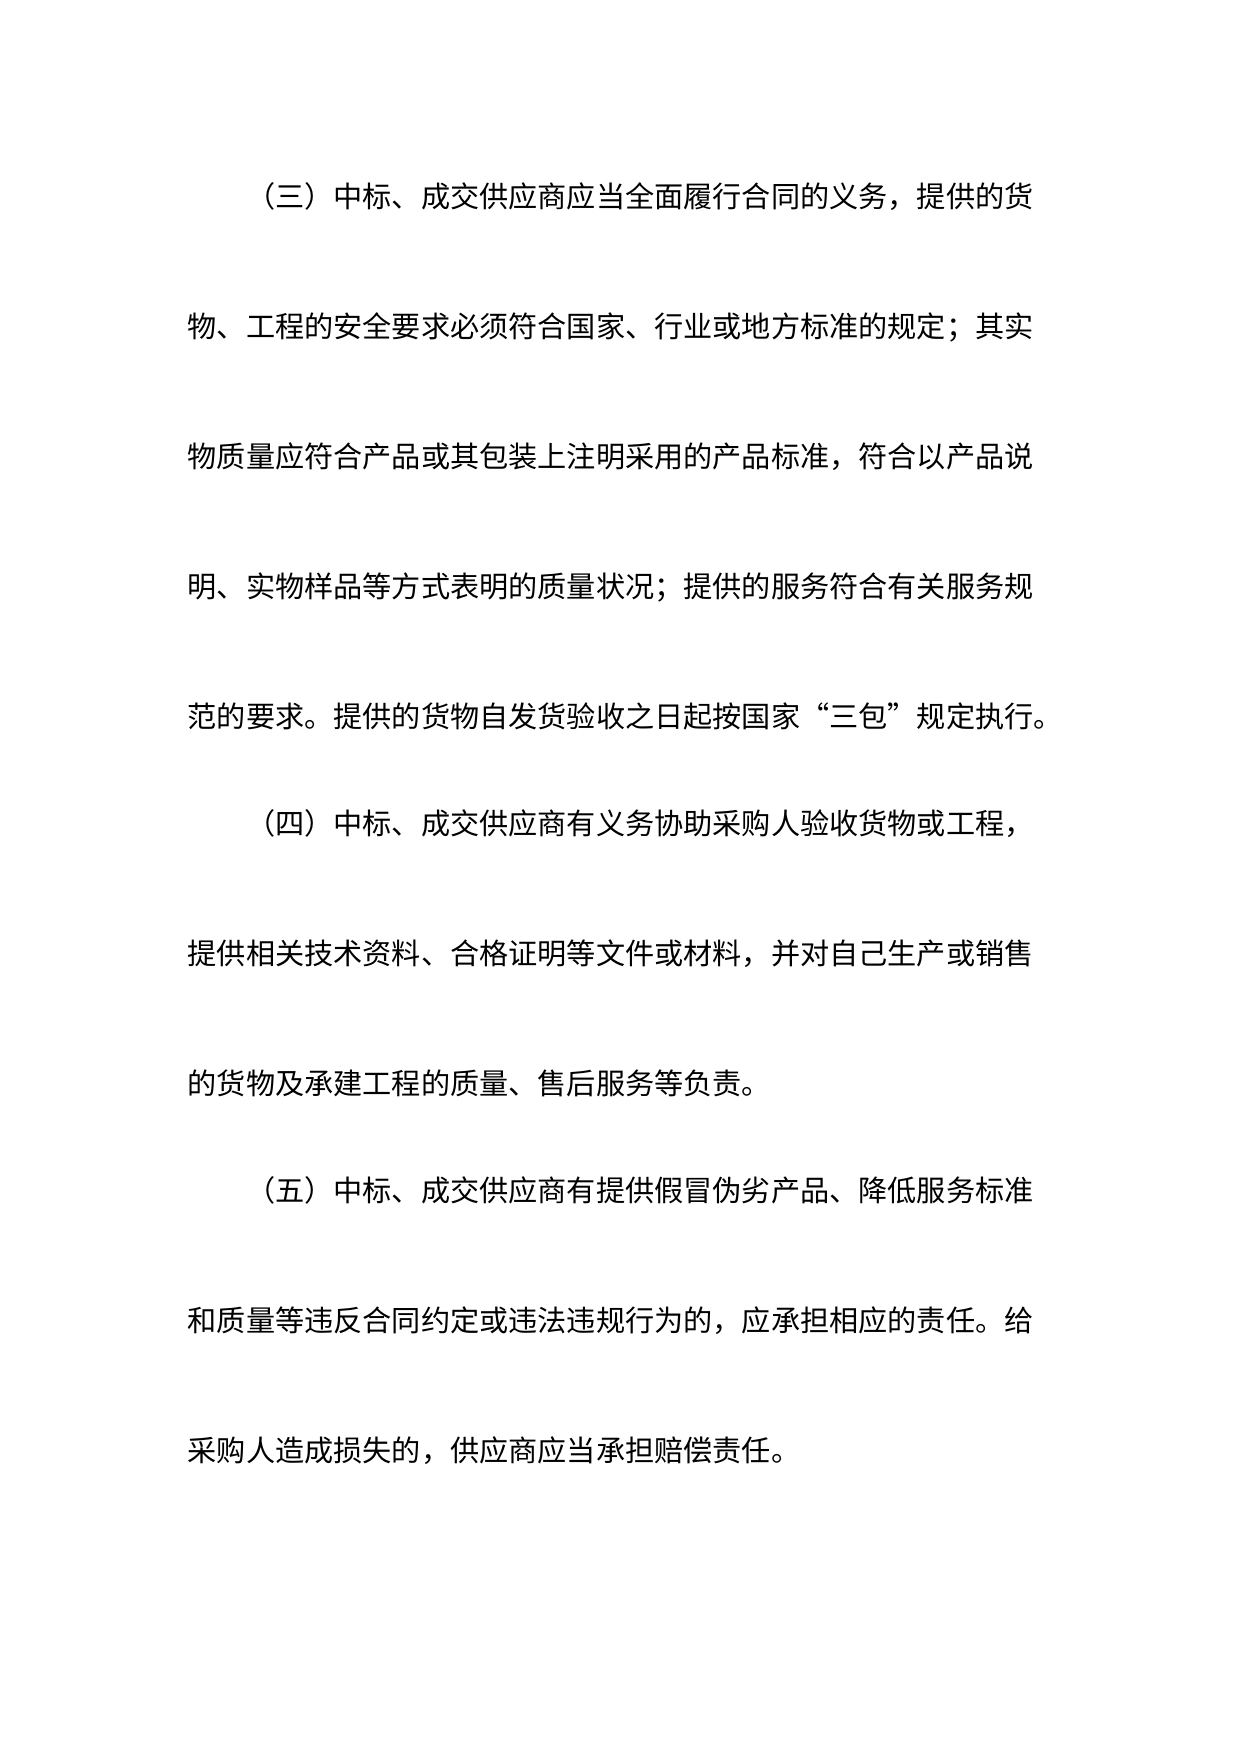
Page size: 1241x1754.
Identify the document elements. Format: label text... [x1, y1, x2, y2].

text （三）中标、成交供应商应当全面履行合同的义务，提供的货物、工程的安全要求必须符合国家、行业或地方标准的规定；其实物质量应符合产品或其包装上注明采用的产品标准，符合以产品说明、实物样品等方式表明的质量状况；提供的服务符合有关服务规范的要求。提供的货物自发货验收之日起按国家“三包”规定执行。 [187, 162, 1053, 747]
text （五）中标、成交供应商有提供假冒伪劣产品、降低服务标准和质量等违反合同约定或违法违规行为的，应承担相应的责任。给采购人造成损失的，供应商应当承担赔偿责任。 [187, 1157, 1053, 1482]
text （四）中标、成交供应商有义务协助采购人验收货物或工程，提供相关技术资料、合格证明等文件或材料，并对自己生产或销售的货物及承建工程的质量、售后服务等负责。 [187, 789, 1053, 1114]
